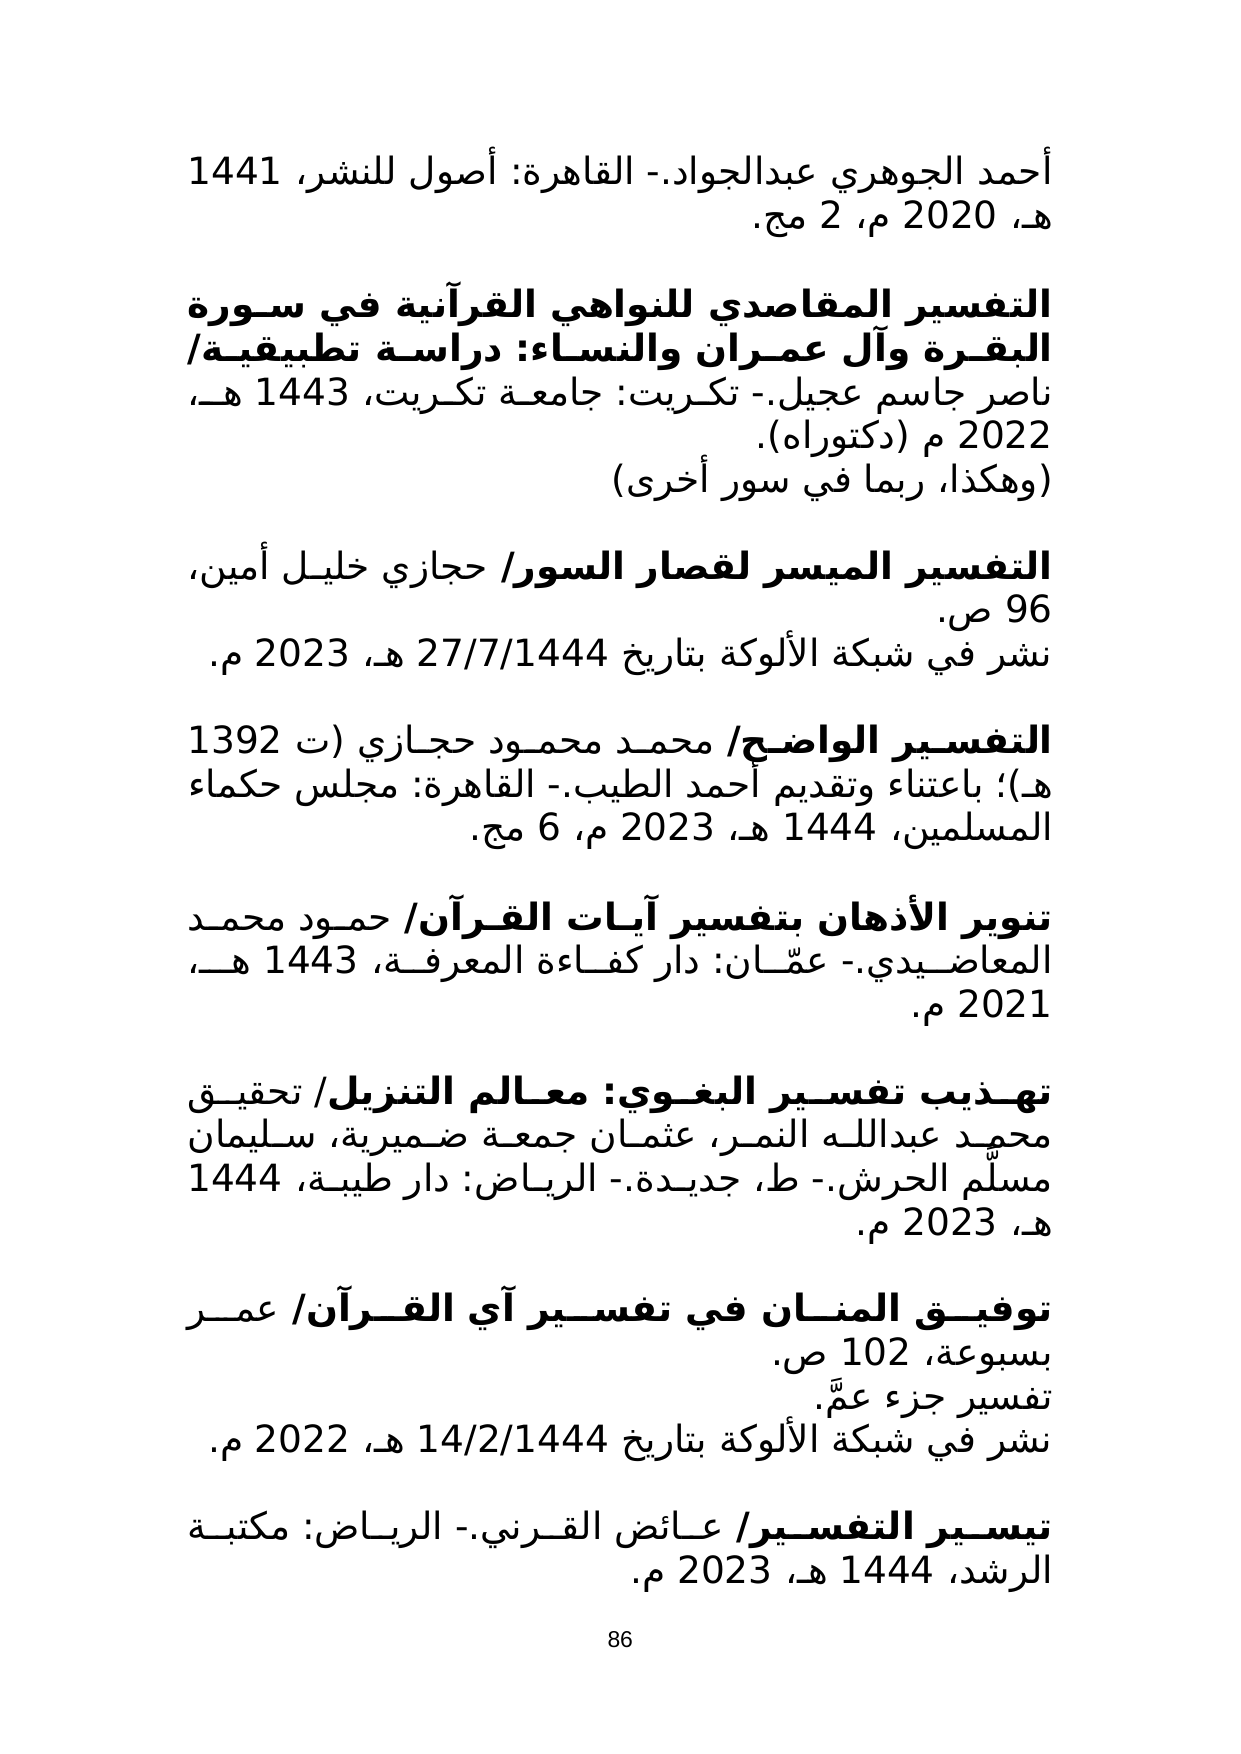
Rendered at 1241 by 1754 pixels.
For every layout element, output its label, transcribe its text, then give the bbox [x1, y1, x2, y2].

text نشر في شبكة الألوكة بتاريخ 27/7/1444 هـ، 2023 م. [187, 632, 1053, 675]
text التفسير الميسر لقصار السور/ حجازي خليل أمين، 96 ص. [187, 544, 1053, 632]
text التفسير المقاصدي للنواهي القرآنية في سورة البقرة وآل عمران والنساء: دراسة تطبيقية/ ناصر جاسم عجيل.- تكريت: جامعة تكريت، 1443 هـ، 2022 م (دكتوراه). [187, 283, 1053, 458]
text نشر في شبكة الألوكة بتاريخ 14/2/1444 هـ، 2022 م. [187, 1418, 1053, 1462]
text تيسير التفسير/ عائض القرني.- الرياض: مكتبة الرشد، 1444 هـ، 2023 م. [187, 1505, 1053, 1592]
text تهذيب تفسير البغوي: معالم التنزيل/ تحقيق محمد عبدالله النمر، عثمان جمعة ضميرية، سليمان مسلَّم الحرش.- ط، جديدة.- الرياض: دار طيبة، 1444 هـ، 2023 م. [187, 1069, 1053, 1244]
text توفيق المنان في تفسير آي القرآن/ عمر بسبوعة، 102 ص. [187, 1287, 1053, 1374]
text (وهكذا، ربما في سور أخرى) [187, 458, 1053, 501]
text تفسير جزء عمَّ. [187, 1374, 1053, 1418]
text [187, 150, 1053, 237]
text تنوير الأذهان بتفسير آيات القرآن/ حمود محمد المعاضيدي.- عمّان: دار كفاءة المعرفة، 1443 هـ، 2021 م. [187, 895, 1053, 1026]
text التفسير الواضح/ محمد محمود حجازي (ت 1392 هـ)؛ باعتناء وتقديم أحمد الطيب.- القاهرة: مجلس حكماء المسلمين، 1444 هـ، 2023 م، 6 مج. [187, 718, 1053, 849]
